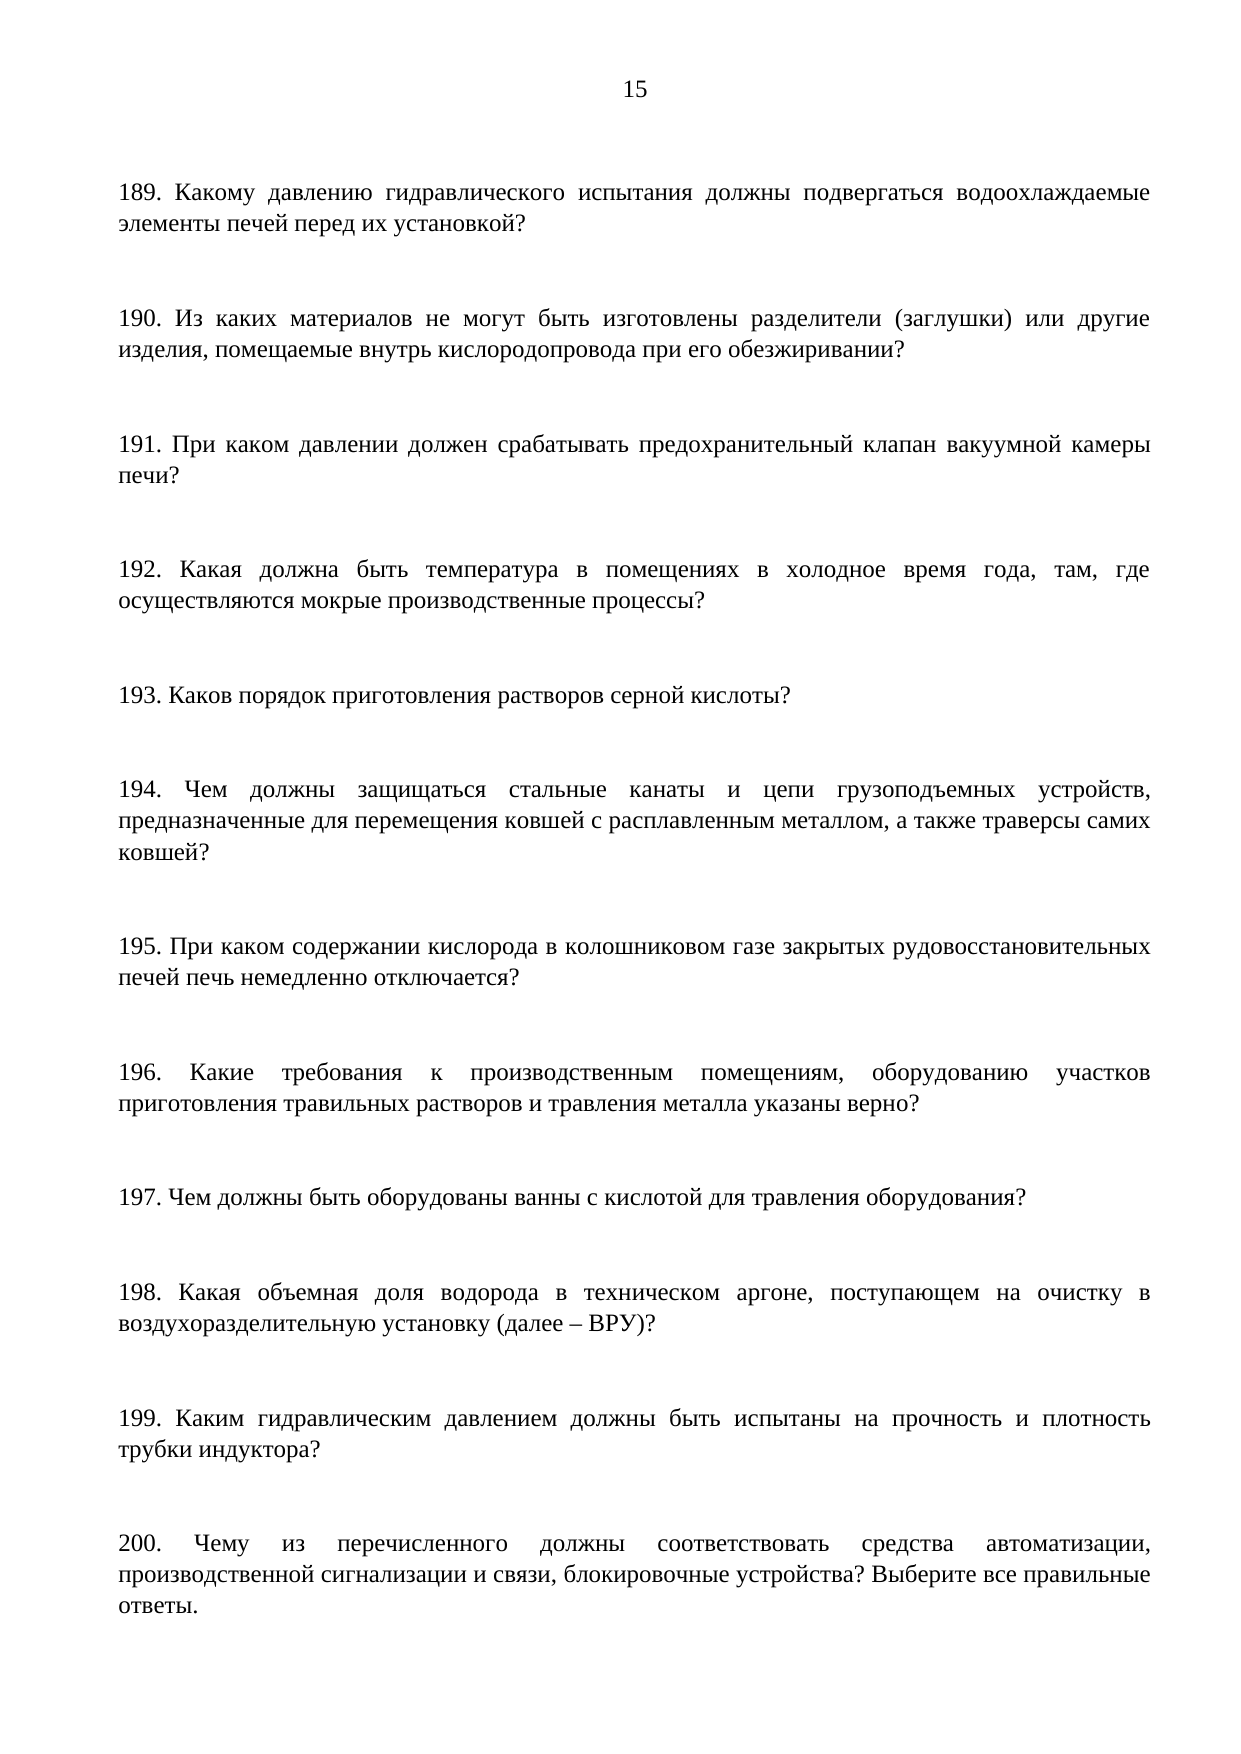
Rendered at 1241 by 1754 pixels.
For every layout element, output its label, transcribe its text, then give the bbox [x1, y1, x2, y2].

text 196. Какие требования к производственным помещениям, оборудованию участков приготовления травильных растворов и травления металла указаны верно? [118, 1057, 1152, 1117]
text 200. Чему из перечисленного должны соответствовать средства автоматизации, производственной сигнализации и связи, блокировочные устройства? Выберите все правильные ответы. [118, 1528, 1152, 1619]
text 195. При каком содержании кислорода в колошниковом газе закрытых рудовосстановительных печей печь немедленно отключается? [118, 931, 1152, 991]
text 191. При каком давлении должен срабатывать предохранительный клапан вакуумной камеры печи? [118, 429, 1152, 488]
text 197. Чем должны быть оборудованы ванны с кислотой для травления оборудования? [118, 1182, 1152, 1211]
text 189. Какому давлению гидравлического испытания должны подвергаться водоохлаждаемые элементы печей перед их установкой? [118, 177, 1152, 237]
text 190. Из каких материалов не могут быть изготовлены разделители (заглушки) или другие изделия, помещаемые внутрь кислородопровода при его обезжиривании? [118, 303, 1152, 363]
text 198. Какая объемная доля водорода в техническом аргоне, поступающем на очистку в воздухоразделительную установку (далее – ВРУ)? [118, 1277, 1152, 1337]
text 193. Каков порядок приготовления растворов серной кислоты? [118, 680, 1152, 709]
text 199. Каким гидравлическим давлением должны быть испытаны на прочность и плотность трубки индуктора? [118, 1403, 1152, 1462]
text 192. Какая должна быть температура в помещениях в холодное время года, там, где осуществляются мокрые производственные процессы? [118, 554, 1152, 614]
text 194. Чем должны защищаться стальные канаты и цепи грузоподъемных устройств, предназначенные для перемещения ковшей с расплавленным металлом, а также траверсы самих ковшей? [118, 774, 1152, 865]
